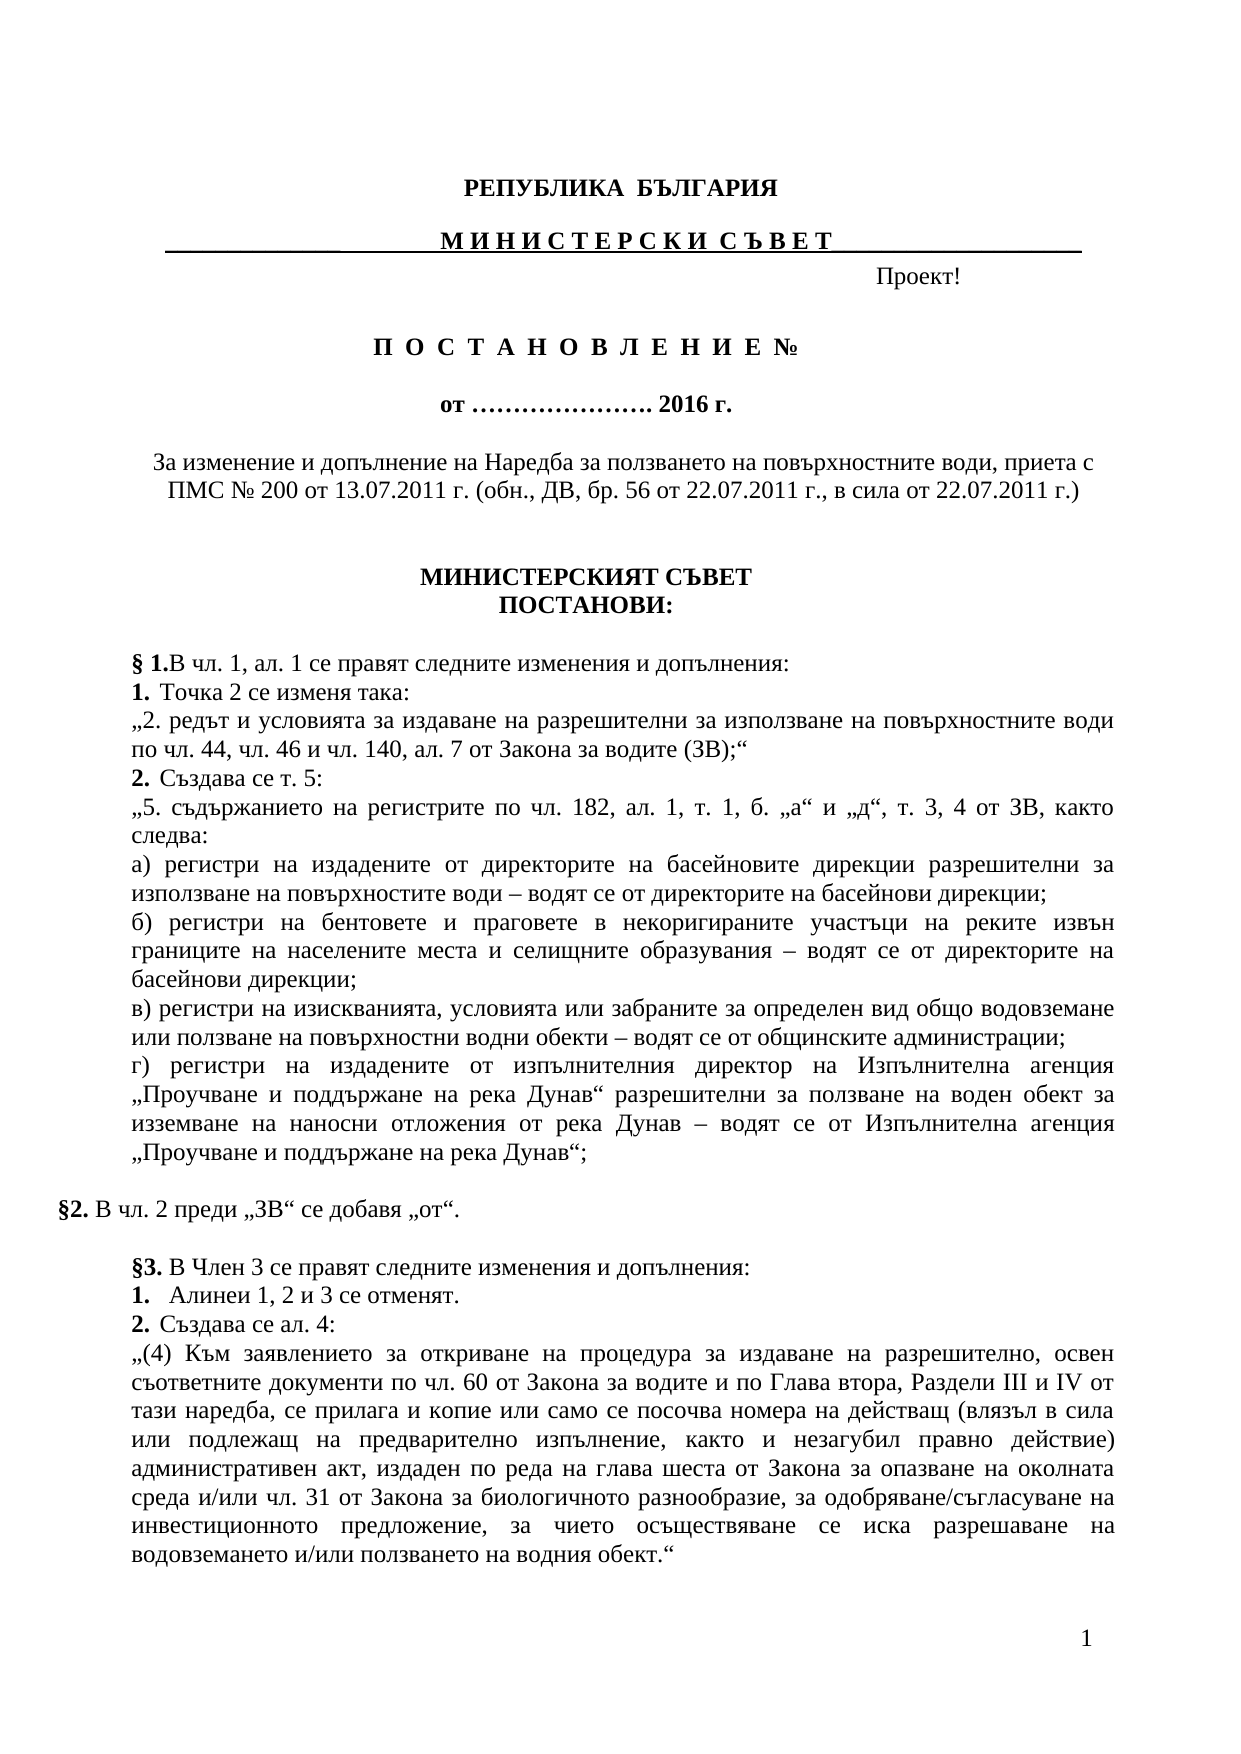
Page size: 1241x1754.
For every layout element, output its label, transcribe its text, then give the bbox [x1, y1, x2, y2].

text §2. В чл. 2 преди „ЗВ“ се добавя „от“. [56, 1194, 1116, 1223]
text „2. редът и условията за издаване на разрешителни за използване на повърхностните води по чл. 44, чл. 46 и чл. 140, ал. 7 от Закона за водите (ЗВ);“ [131, 706, 1116, 763]
text б) регистри на бентовете и праговете в некоригираните участъци на реките извън границите на населените места и селищните образувания – водят се от директорите на басейнови дирекции; [131, 907, 1116, 993]
text от …………………. 2016 г. [56, 389, 1116, 418]
list Създава се т. 5: [131, 763, 1116, 792]
text ПОСТАНОВИ: [56, 591, 1116, 619]
text в) регистри на изискванията, условията или забраните за определен вид общо водовземане или ползване на повърхностни водни обекти – водят се от общинските администрации; [131, 993, 1116, 1051]
text а) регистри на издадените от директорите на басейновите дирекции разрешителни за използване на повърхностите води – водят се от директорите на басейнови дирекции; [131, 849, 1116, 907]
text § 1.В чл. 1, ал. 1 се правят следните изменения и допълнения: [56, 648, 1116, 677]
subtitle РЕПУБЛИКА БЪЛГАРИЯ [131, 173, 1116, 201]
text Проект! [721, 261, 1116, 290]
text „(4) Към заявлението за откриване на процедура за издаване на разрешително, освен съответните документи по чл. 60 от Закона за водите и по Глава втора, Раздели III и IV от тази наредба, се прилага и копие или само се посочва номера на действащ (влязъл в сила или подлежащ на предварително изпълнение, както и незагубил правно действие) административен акт, издаден по реда на глава шеста от Закона за опазване на околната среда и/или чл. 31 от Закона за биологичното разнообразие, за одобряване/съгласуване на инвестиционното предложение, за чието осъществяване се иска разрешаване на водовземането и/или ползването на водния обект.“ [131, 1338, 1116, 1568]
text „5. съдържанието на регистрите по чл. 182, ал. 1, т. 1, б. „а“ и „д“, т. 3, 4 от ЗВ, както следва: [131, 792, 1116, 849]
text МИНИСТЕРСКИЯТ СЪВЕТ [56, 562, 1116, 591]
list Точка 2 се изменя така: [131, 677, 1116, 706]
text За изменение и допълнение на Наредба за ползването на повърхностните води, приета с ПМС № 200 от 13.07.2011 г. (обн., ДВ, бр. 56 от 22.07.2011 г., в сила от 22.07.2011 г.) [131, 447, 1116, 504]
text ПОСТАНОВЛЕНИЕ№ [56, 332, 1116, 361]
text §3. В Член 3 се правят следните изменения и допълнения: [56, 1252, 1116, 1281]
text г) регистри на издадените от изпълнителния директор на Изпълнителна агенция „Проучване и поддържане на река Дунав“ разрешителни за ползване на воден обект за изземване на наносни отложения от река Дунав – водят се от Изпълнителна агенция „Проучване и поддържане на река Дунав“; [131, 1051, 1116, 1166]
list Алинеи 1, 2 и 3 се отменят. [131, 1281, 1116, 1309]
list Създава се ал. 4: [131, 1309, 1116, 1338]
subtitle ______________ М И Н И С Т Е Р С К И С Ъ В Е Т____________________ [131, 226, 1116, 255]
